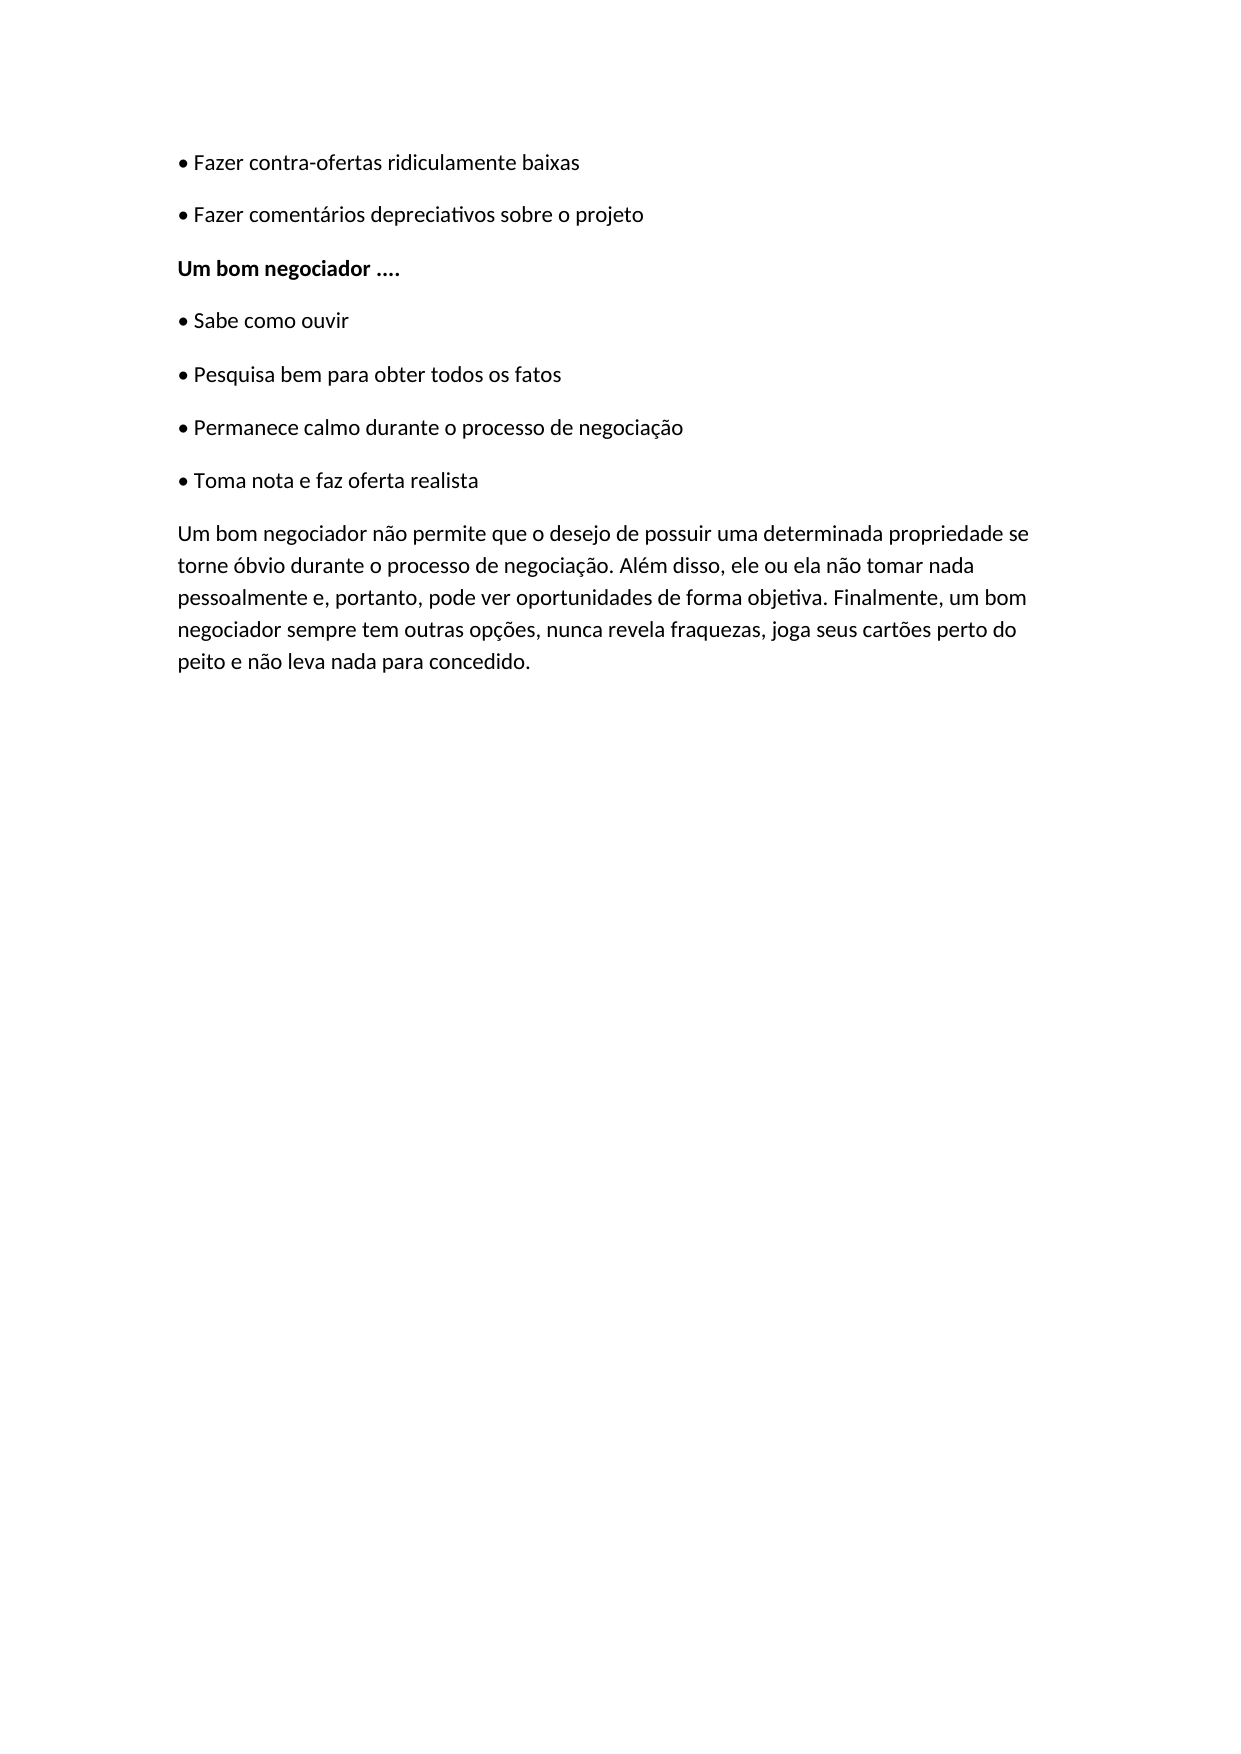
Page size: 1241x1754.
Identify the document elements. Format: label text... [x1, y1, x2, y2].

text • Fazer comentários depreciativos sobre o projeto [177, 201, 1063, 229]
text • Pesquisa bem para obter todos os fatos [177, 360, 1063, 388]
text • Sabe como ouvir [177, 307, 1063, 335]
text • Fazer contra-ofertas ridiculamente baixas [177, 148, 1063, 176]
text Um bom negociador não permite que o desejo de possuir uma determinada propriedade se torne óbvio durante o processo de negociação. Além disso, ele ou ela não tomar nada pessoalmente e, portanto, pode ver oportunidades de forma objetiva. Finalmente, um bom negociador sempre tem outras opções, nunca revela fraquezas, joga seus cartões perto do peito e não leva nada para concedido. [177, 519, 1063, 676]
text • Permanece calmo durante o processo de negociação [177, 413, 1063, 441]
text • Toma nota e faz oferta realista [177, 466, 1063, 494]
text Um bom negociador .... [177, 254, 1063, 282]
